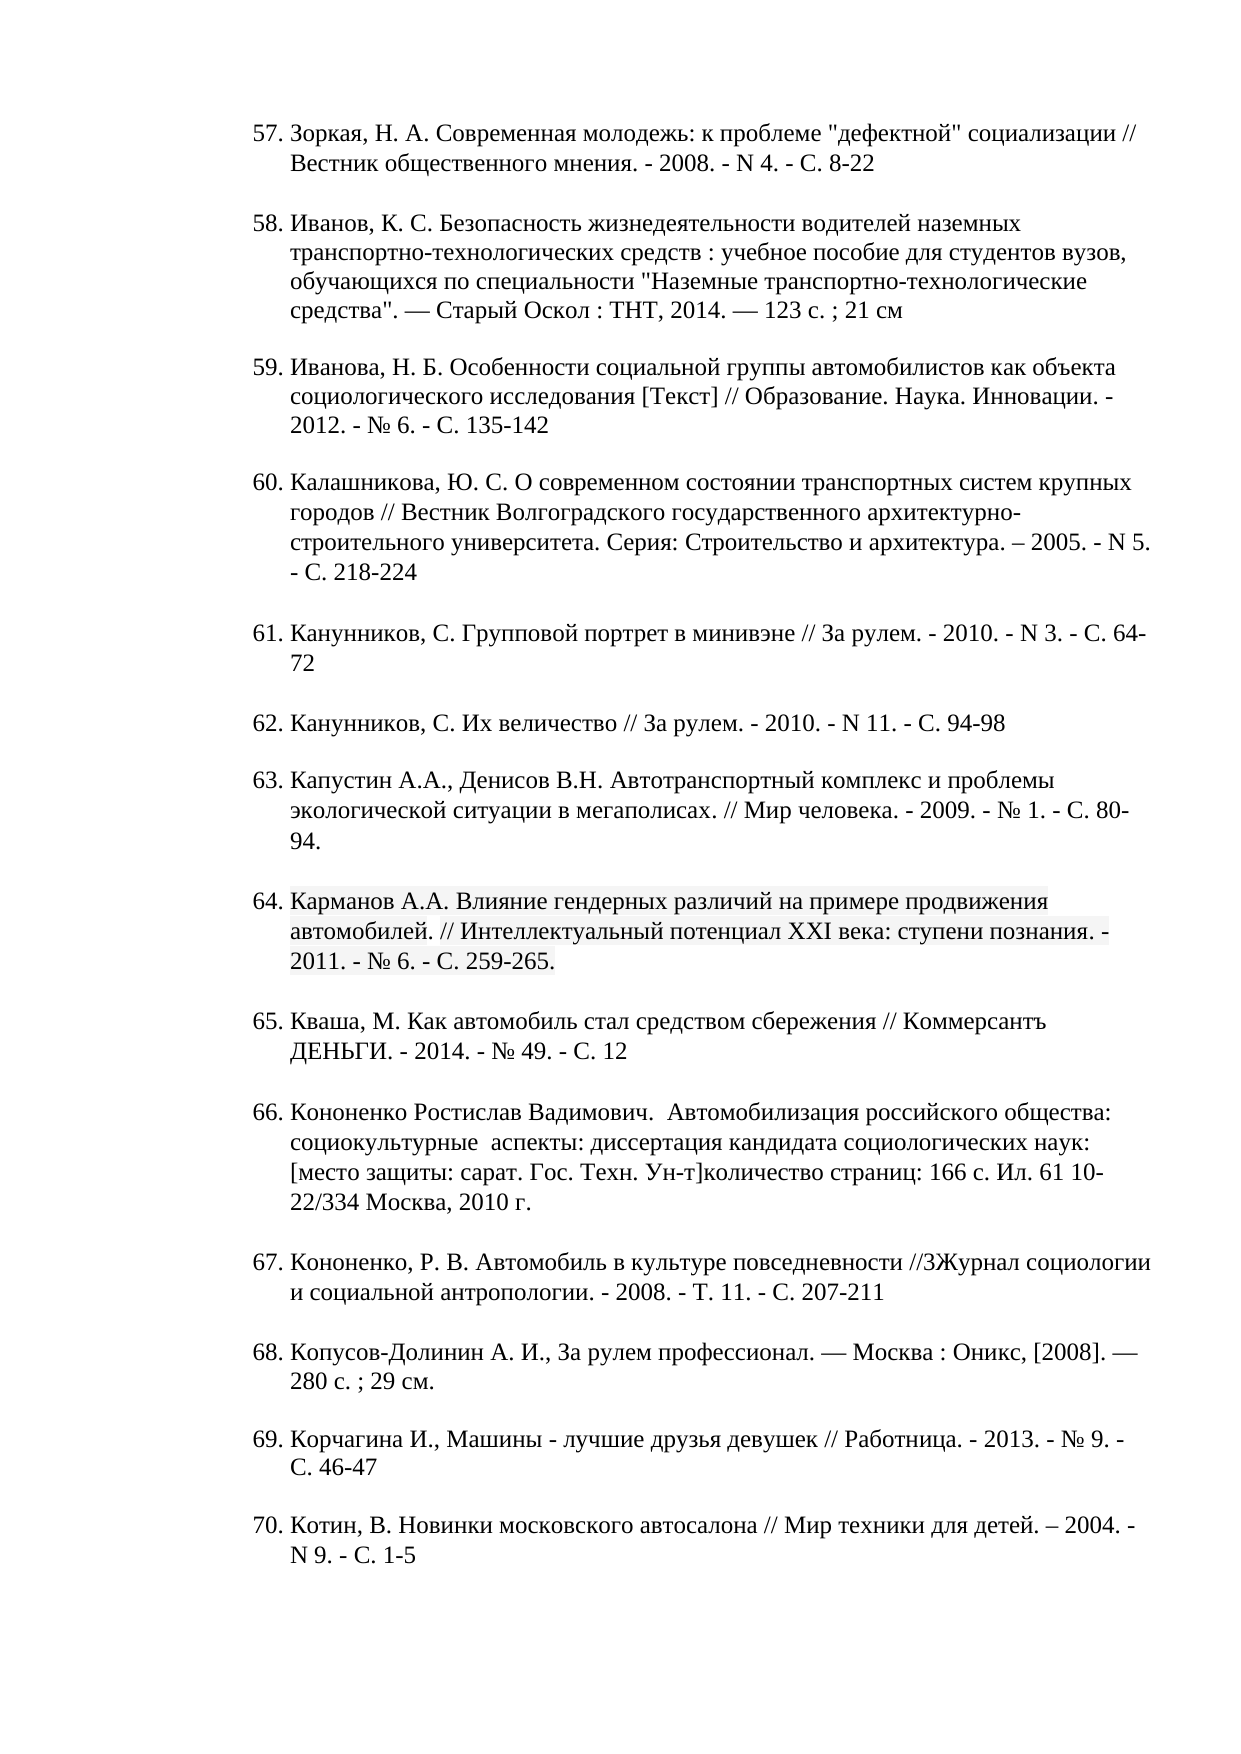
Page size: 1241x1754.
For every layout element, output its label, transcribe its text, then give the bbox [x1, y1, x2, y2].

list Корчагина И., Машины - лучшие друзья девушек // Работница. - 2013. - № 9. - С. 46-47 [252, 1424, 1152, 1481]
list Кононенко, Р. В. Автомобиль в культуре повседневности //3Журнал социологии и социальной антропологии. - 2008. - Т. 11. - С. 207-211 [252, 1247, 1152, 1306]
list Канунников, С. Их величество // За рулем. - 2010. - N 11. - С. 94-98 [252, 708, 1152, 737]
list Котин, В. Новинки московского автосалона // Мир техники для детей. – 2004. - N 9. - С. 1-5 [252, 1510, 1152, 1569]
list Калашникова, Ю. С. О современном состоянии транспортных систем крупных городов // Вестник Волгоградского государственного архитектурно-строительного университета. Серия: Строительство и архитектура. – 2005. - N 5. - С. 218-224 [252, 467, 1152, 586]
list Зоркая, Н. А. Современная молодежь: к проблеме "дефектной" социализации // Вестник общественного мнения. - 2008. - N 4. - С. 8-22 [252, 118, 1152, 177]
list Копусов-Долинин А. И., За рулем профессионал. — Москва : Оникс, [2008]. — 280 с. ; 29 см. [252, 1337, 1152, 1395]
list Карманов А.А. Влияние гендерных различий на примере продвижения автомобилей. // Интеллектуальный потенциал XXI века: ступени познания. - 2011. - № 6. - С. 259-265. [252, 886, 1152, 975]
list Кононенко Ростислав Вадимович. Автомобилизация российского общества: социокультурные аспекты: диссертация кандидата социологических наук: [место защиты: сарат. Гос. Техн. Ун-т]количество страниц: 166 с. Ил. 61 10-22/334 Москва, 2010 г. [252, 1097, 1152, 1216]
list Кваша, М. Как автомобиль стал средством сбережения // Коммерсантъ ДЕНЬГИ. - 2014. - № 49. - С. 12 [252, 1006, 1152, 1065]
list Капустин А.А., Денисов В.Н. Автотранспортный комплекс и проблемы экологической ситуации в мегаполисах. // Мир человека. - 2009. - № 1. - С. 80-94. [252, 766, 1152, 854]
list Канунников, С. Групповой портрет в минивэне // За рулем. - 2010. - N 3. - С. 64-72 [252, 618, 1152, 677]
list Иванова, Н. Б. Особенности социальной группы автомобилистов как объекта социологического исследования [Текст] // Образование. Наука. Инновации. - 2012. - № 6. - С. 135-142 [252, 352, 1152, 438]
list Иванов, К. С. Безопасность жизнедеятельности водителей наземных транспортно-технологических средств : учебное пособие для студентов вузов, обучающихся по специальности "Наземные транспортно-технологические средства". — Старый Оскол : ТНТ, 2014. — 123 с. ; 21 см [252, 208, 1152, 323]
